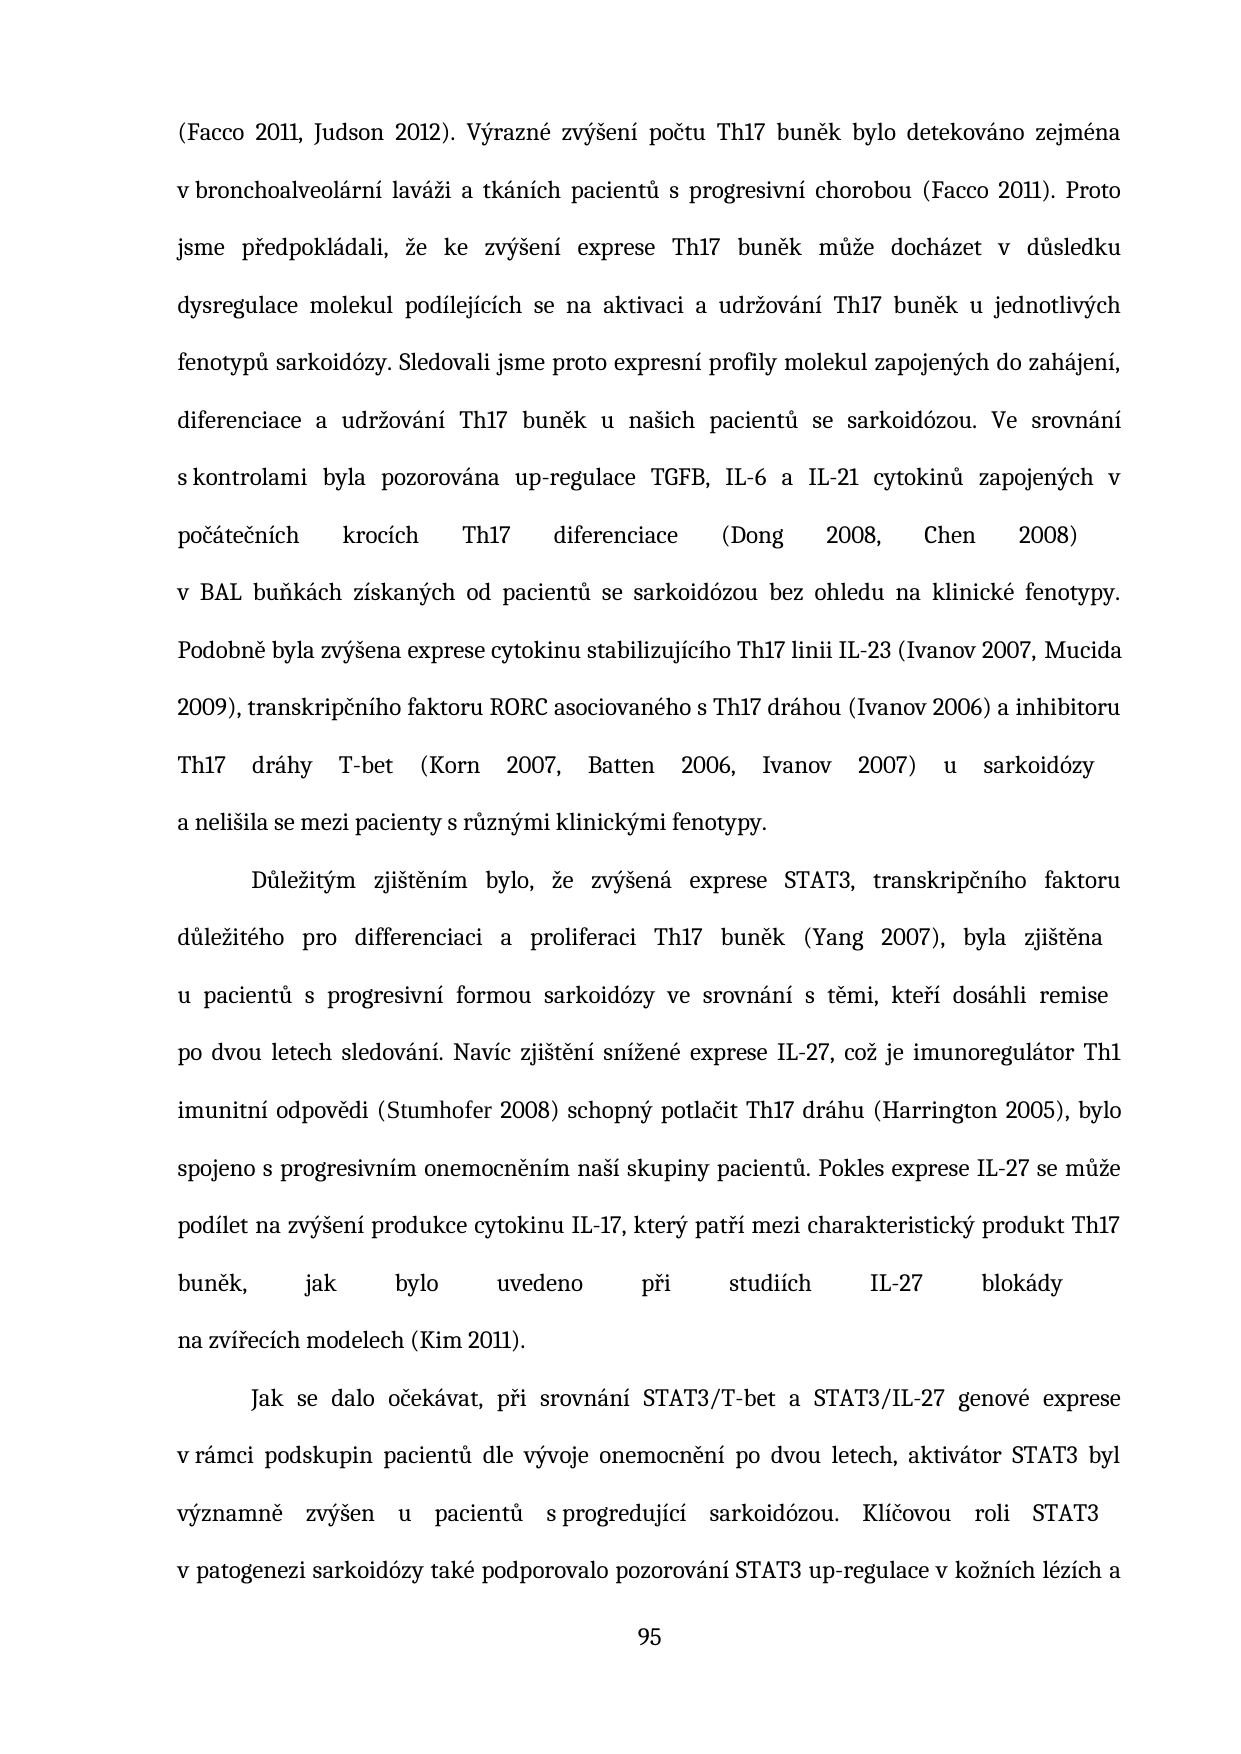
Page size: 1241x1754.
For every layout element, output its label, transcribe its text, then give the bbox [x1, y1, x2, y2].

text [177, 118, 1122, 837]
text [177, 1384, 1122, 1585]
text Důležitým zjištěním bylo, že zvýšená exprese STAT3, transkripčního faktoru důležitého pro differenciaci a proliferaci Th17 buněk (Yang 2007), byla zjištěna u pacientů s progresivní formou sarkoidózy ve srovnání s těmi, kteří dosáhli remise po dvou letech sledování. Navíc zjištění snížené exprese IL-27, což je imunoregulátor Th1 imunitní odpovědi (Stumhofer 2008) schopný potlačit Th17 dráhu (Harrington 2005), bylo spojeno s progresivním onemocněním naší skupiny pacientů. Pokles exprese IL-27 se může podílet na zvýšení produkce cytokinu IL-17, který patří mezi charakteristický produkt Th17 buněk, jak bylo uvedeno při studiích IL-27 blokády na zvířecích modelech (Kim 2011). [177, 866, 1122, 1355]
